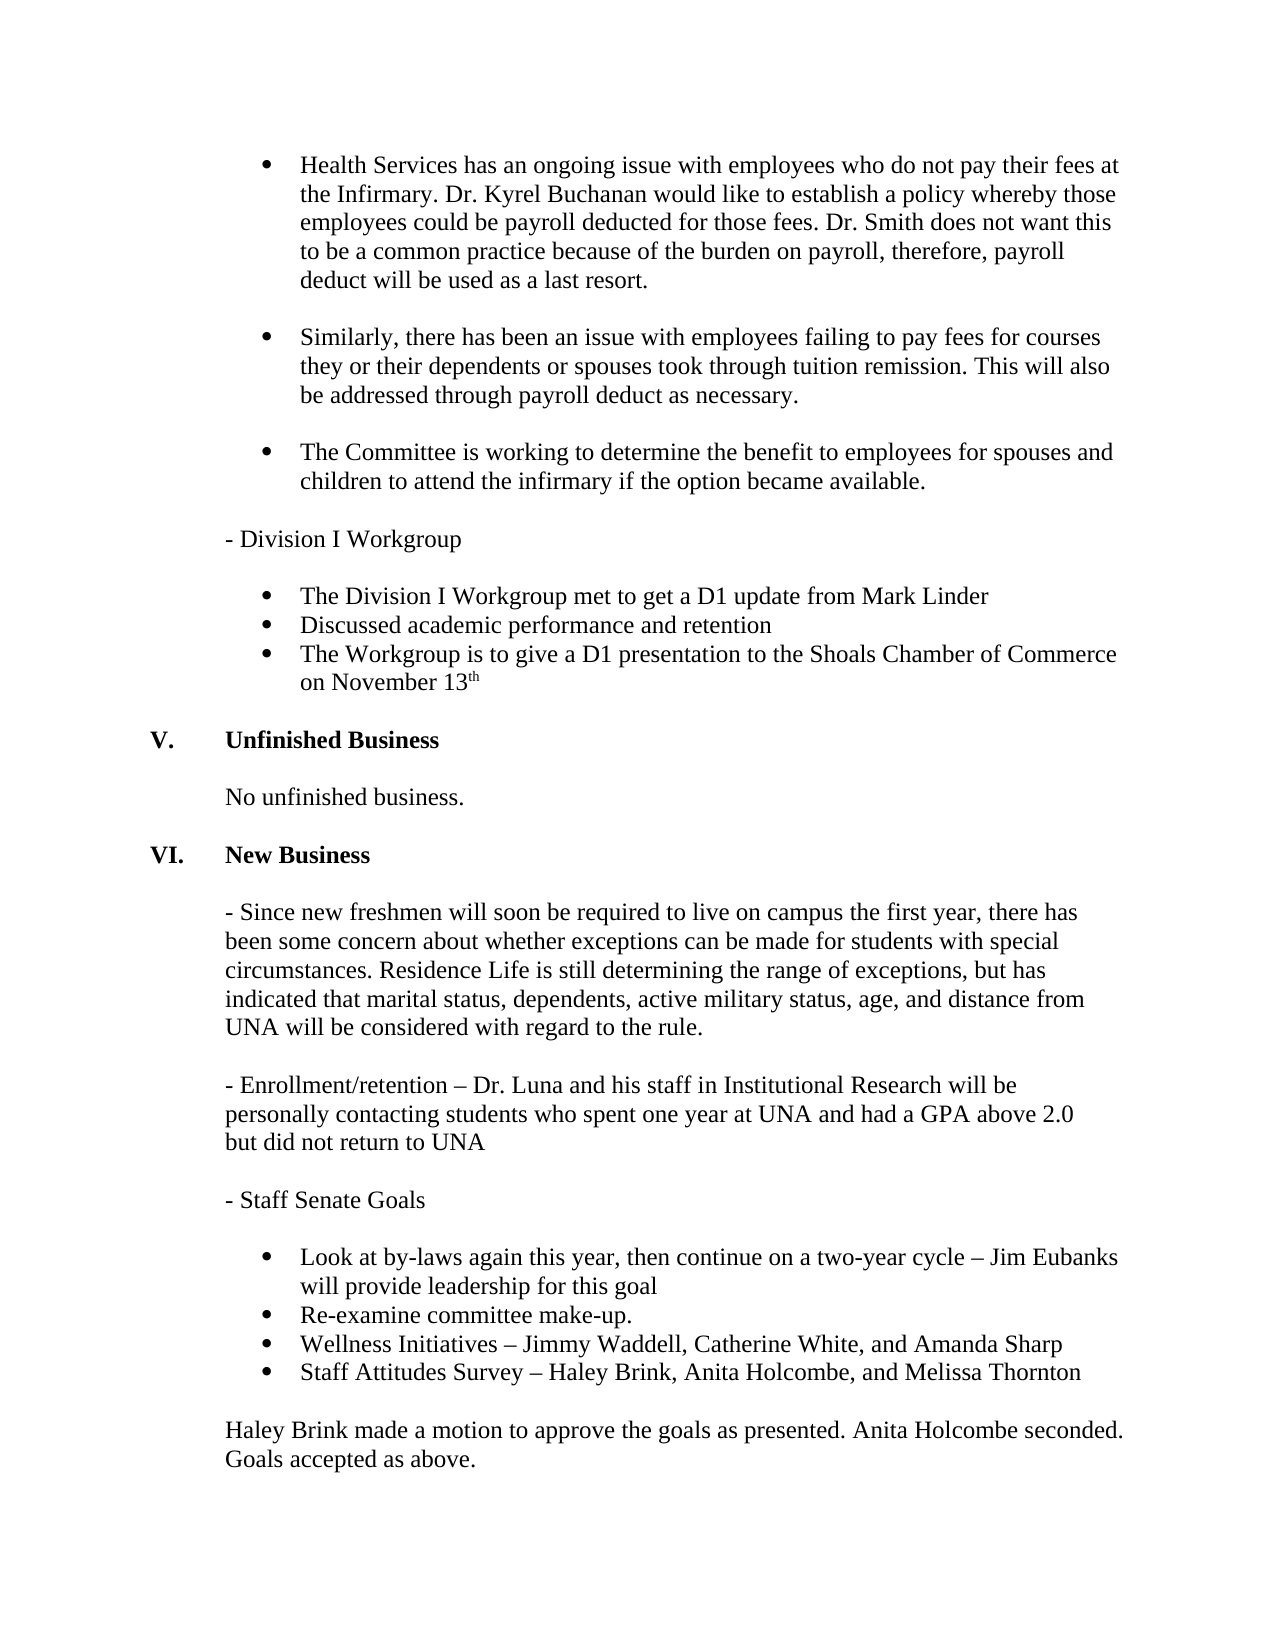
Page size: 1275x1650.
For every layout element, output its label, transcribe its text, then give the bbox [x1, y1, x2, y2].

list The Division I Workgroup met to get a D1 update from Mark Linder [262, 581, 1125, 610]
text been some concern about whether exceptions can be made for students with special [150, 926, 1125, 955]
list The Committee is working to determine the benefit to employees for spouses and children to attend the infirmary if the option became available. [262, 437, 1125, 495]
text - Division I Workgroup [187, 524, 1125, 552]
list Look at by-laws again this year, then continue on a two-year cycle – Jim Eubanks will provide leadership for this goal [262, 1242, 1125, 1300]
list Similarly, there has been an issue with employees failing to pay fees for courses they or their dependents or spouses took through tuition remission. This will also be addressed through payroll deduct as necessary. [262, 322, 1125, 409]
text - Staff Senate Goals [150, 1185, 1125, 1214]
text circumstances. Residence Life is still determining the range of exceptions, but has [150, 955, 1125, 984]
text No unfinished business. [150, 782, 1125, 811]
list Wellness Initiatives – Jimmy Waddell, Catherine White, and Amanda Sharp [262, 1329, 1125, 1357]
text but did not return to UNA [150, 1127, 1125, 1156]
text VI. New Business [150, 840, 1125, 869]
text UNA will be considered with regard to the rule. [150, 1012, 1125, 1041]
text Haley Brink made a motion to approve the goals as presented. Anita Holcombe seconded. Goals accepted as above. [225, 1415, 1125, 1472]
list Staff Attitudes Survey – Haley Brink, Anita Holcombe, and Melissa Thornton [262, 1357, 1125, 1386]
text indicated that marital status, dependents, active military status, age, and distance from [150, 984, 1125, 1012]
list The Workgroup is to give a D1 presentation to the Shoals Chamber of Commerce on November 13th [262, 639, 1125, 696]
text V. Unfinished Business [150, 725, 1125, 754]
text - Since new freshmen will soon be required to live on campus the first year, there has [150, 897, 1125, 926]
text personally contacting students who spent one year at UNA and had a GPA above 2.0 [150, 1099, 1125, 1127]
text - Enrollment/retention – Dr. Luna and his staff in Institutional Research will be [150, 1070, 1125, 1099]
list Health Services has an ongoing issue with employees who do not pay their fees at the Infirmary. Dr. Kyrel Buchanan would like to establish a policy whereby those employees could be payroll deducted for those fees. Dr. Smith does not want this to be a common practice because of the burden on payroll, therefore, payroll deduct will be used as a last resort. [262, 150, 1125, 294]
list Re-examine committee make-up. [262, 1300, 1125, 1329]
list Discussed academic performance and retention [262, 610, 1125, 639]
